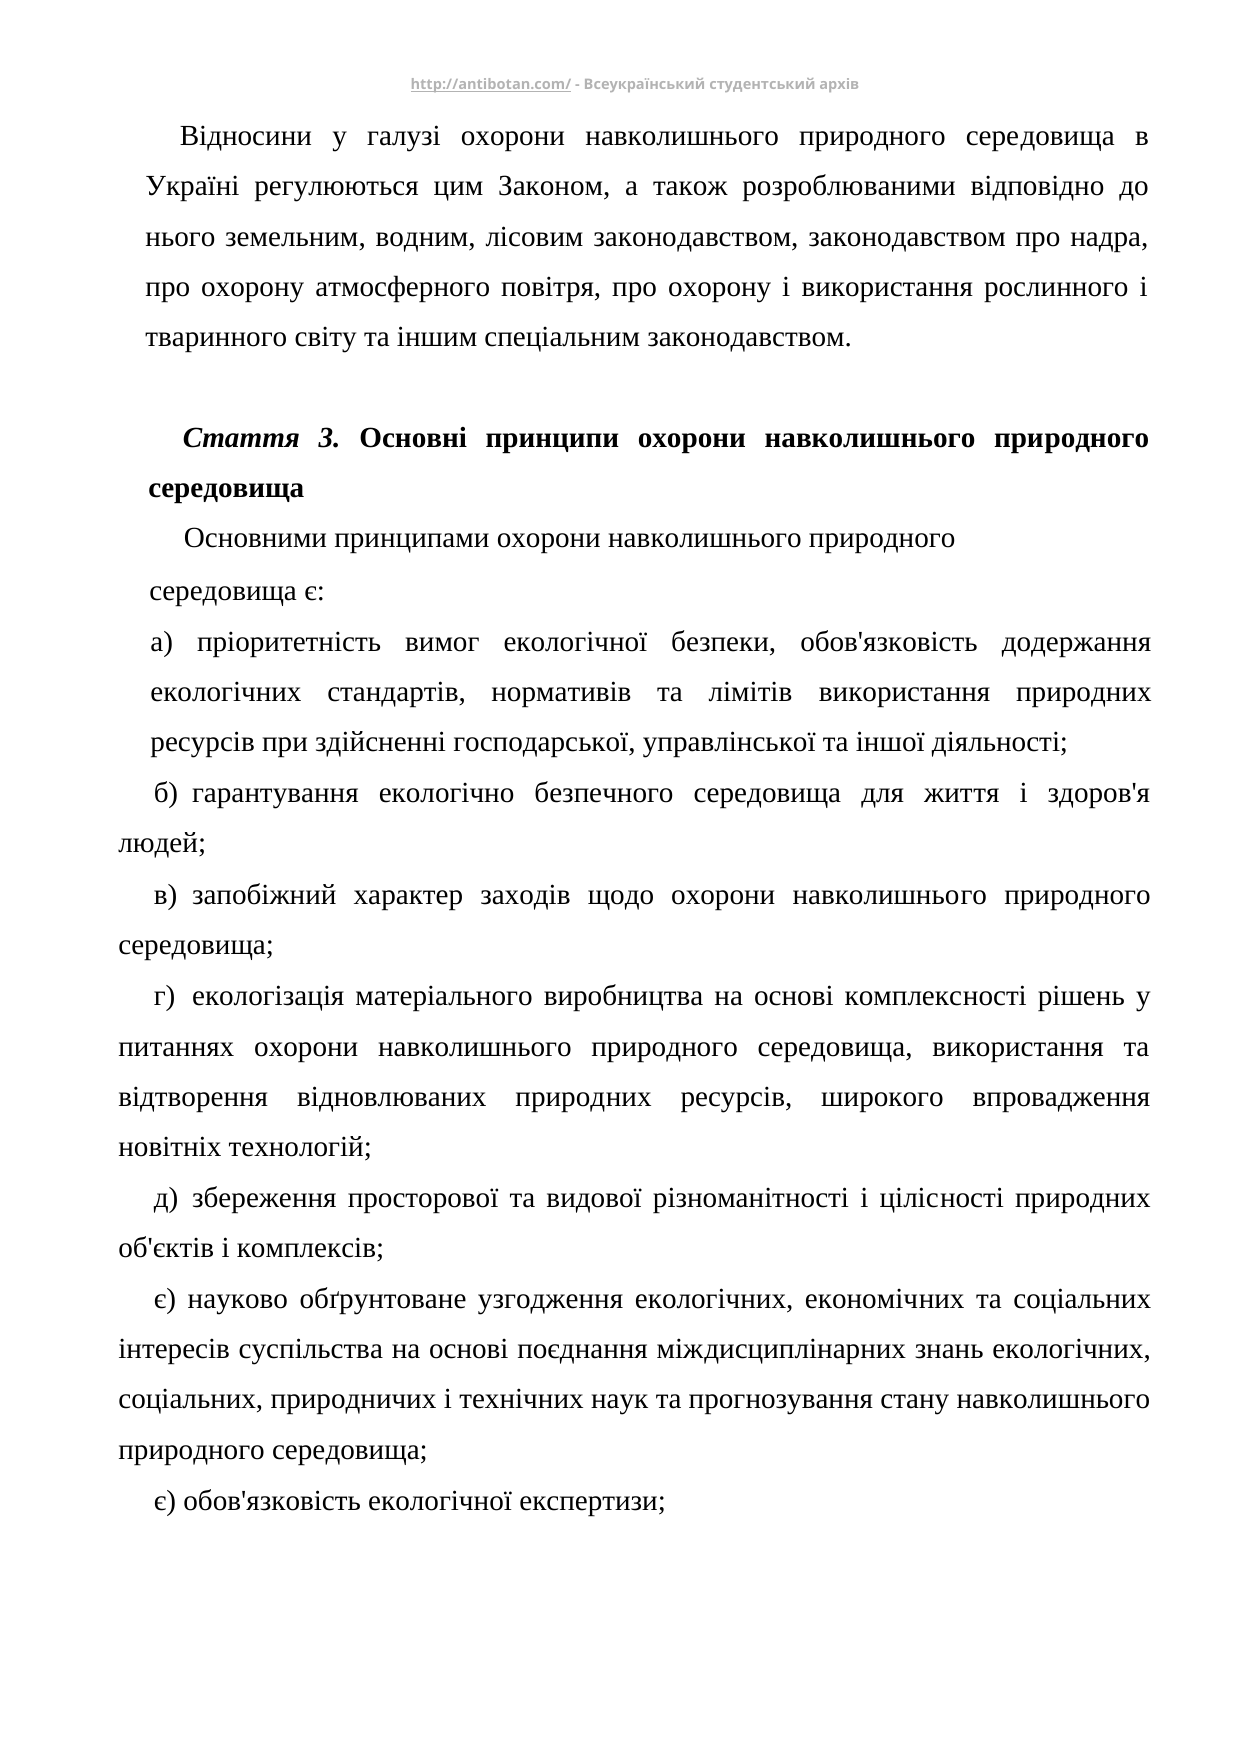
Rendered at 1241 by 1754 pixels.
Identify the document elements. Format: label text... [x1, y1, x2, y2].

text середовища є: [149, 573, 1152, 607]
text є) науково обґрунтоване узгодження екологічних, економічних та соціальних інтересів суспільства на основі поєднання міждисциплінарних знань екологічних, соціальних, природничих і технічних наук та прогнозування стану навколишнього природного середовища; [118, 1281, 1151, 1465]
text а) пріоритетність вимог екологічної безпеки, обов'язковість додержання екологічних стандартів, нормативів та лімітів використання природних ресурсів при здійсненні господарської, управлінської та іншої діяльності; [150, 624, 1152, 758]
text г) екологізація матеріального виробництва на основі комплексності рішень у питаннях охорони навколишнього природного середовища, використання та відтворення відновлюваних природних ресурсів, широкого впровадження новітніх технологій; [118, 978, 1151, 1163]
text Стаття 3. Основні принципи охорони навколишнього природного середовища [148, 420, 1149, 504]
text Відносини у галузі охорони навколишнього природного середовища в Україні регулюються цим Законом, а також розроблюваними відповідно до нього земельним, водним, лісовим законодавством, законодавством про надра, про охорону атмосферного повітря, про охорону і використання рослинного і тваринного світу та іншим спеціальним законодавством. [145, 118, 1149, 353]
text Основними принципами охорони навколишнього природного [184, 521, 1152, 554]
text д) збереження просторової та видової різноманітності і цілісності природних об'єктів і комплексів; [118, 1180, 1151, 1264]
text б) гарантування екологічно безпечного середовища для життя і здоров'я людей; [118, 775, 1150, 859]
text є) обов'язковість екологічної експертизи; [154, 1483, 1152, 1517]
text в) запобіжний характер заходів щодо охорони навколишнього природного середовища; [118, 877, 1151, 961]
